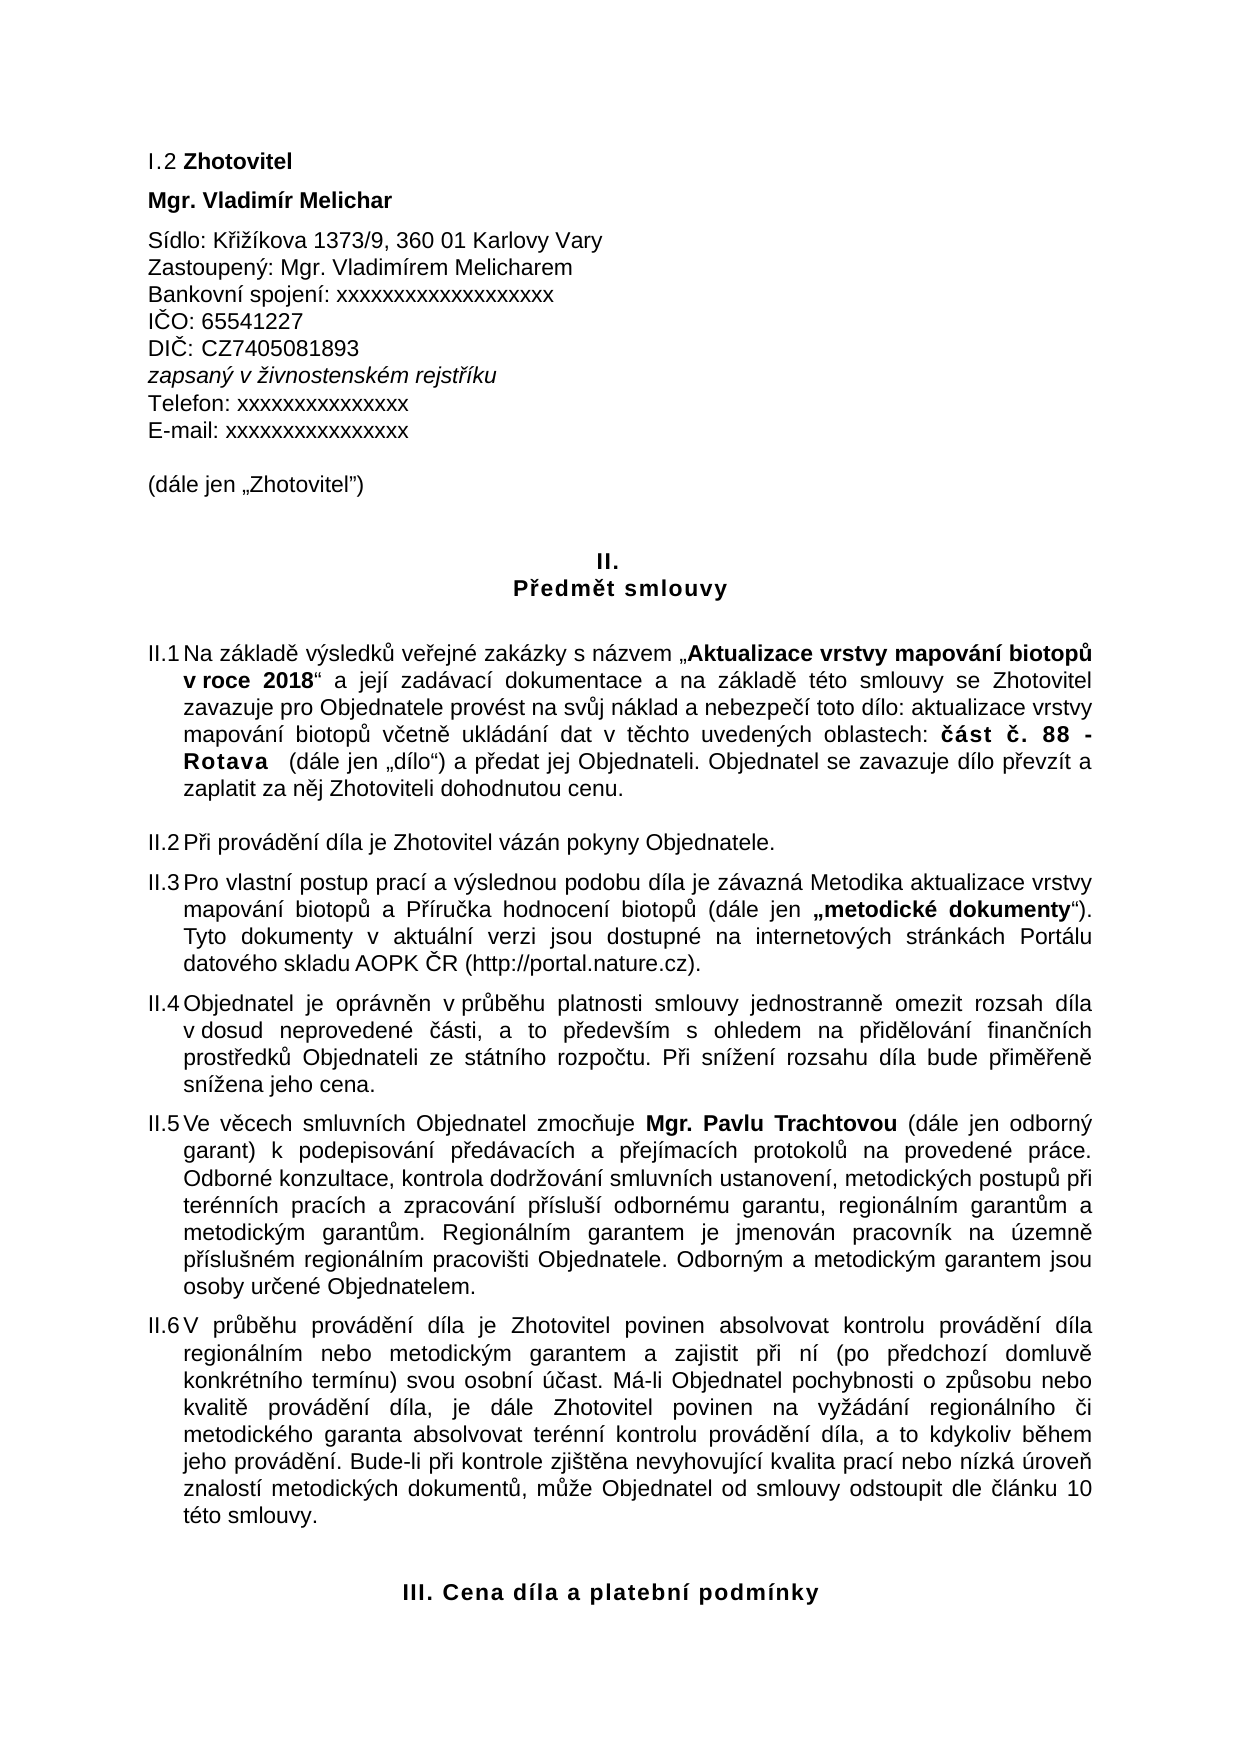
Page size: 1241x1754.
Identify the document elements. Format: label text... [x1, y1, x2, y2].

list V průběhu provádění díla je Zhotovitel povinen absolvovat kontrolu provádění díla regionálním nebo metodickým garantem a zajistit při ní (po předchozí domluvě konkrétního termínu) svou osobní účast. Má-li Objednatel pochybnosti o způsobu nebo kvalitě provádění díla, je dále Zhotovitel povinen na vyžádání regionálního či metodického garanta absolvovat terénní kontrolu provádění díla, a to kdykoliv během jeho provádění. Bude-li při kontrole zjištěna nevyhovující kvalita prací nebo nízká úroveň znalostí metodických dokumentů, může Objednatel od smlouvy odstoupit dle článku 10 této smlouvy. [148, 1312, 1093, 1529]
text zapsaný v živnostenském rejstříku [148, 362, 1093, 389]
list Pro vlastní postup prací a výslednou podobu díla je závazná Metodika aktualizace vrstvy mapování biotopů a Příručka hodnocení biotopů (dále jen „metodické dokumenty“). Tyto dokumenty v aktuální verzi jsou dostupné na internetových stránkách Portálu datového skladu AOPK ČR (http://portal.nature.cz). [148, 868, 1093, 977]
text Sídlo: Křižíkova 1373/9, 360 01 Karlovy Vary [148, 227, 1093, 254]
text E-mail: xxxxxxxxxxxxxxxx [148, 416, 1093, 443]
text Předmět smlouvy [148, 548, 1093, 602]
text (dále jen „Zhotovitel”) [148, 471, 1093, 498]
list Při provádění díla je Zhotovitel vázán pokyny Objednatele. [148, 829, 1093, 856]
text Bankovní spojení: xxxxxxxxxxxxxxxxxxx [148, 281, 1093, 308]
list Ve věcech smluvních Objednatel zmocňuje Mgr. Pavlu Trachtovou (dále jen odborný garant) k podepisování předávacích a přejímacích protokolů na provedené práce. Odborné konzultace, kontrola dodržování smluvních ustanovení, metodických postupů při terénních pracích a zpracování přísluší odbornému garantu, regionálním garantům a metodickým garantům. Regionálním garantem je jmenován pracovník na územně příslušném regionálním pracovišti Objednatele. Odborným a metodickým garantem jsou osoby určené Objednatelem. [148, 1110, 1093, 1300]
text Telefon: xxxxxxxxxxxxxxx [148, 389, 1093, 416]
text Mgr. Vladimír Melichar [148, 187, 1093, 214]
list Na základě výsledků veřejné zakázky s názvem „Aktualizace vrstvy mapování biotopů v roce 2018“ a její zadávací dokumentace a na základě této smlouvy se Zhotovitel zavazuje pro Objednatele provést na svůj náklad a nebezpečí toto dílo: aktualizace vrstvy mapování biotopů včetně ukládání dat v těchto uvedených oblastech: část č. 88 - Rotava (dále jen „dílo“) a předat jej Objednateli. Objednatel se zavazuje dílo převzít a zaplatit za něj Zhotoviteli dohodnutou cenu. [148, 639, 1093, 802]
list Objednatel je oprávněn v průběhu platnosti smlouvy jednostranně omezit rozsah díla v dosud neprovedené části, a to především s ohledem na přidělování finančních prostředků Objednateli ze státního rozpočtu. Při snížení rozsahu díla bude přiměřeně snížena jeho cena. [148, 989, 1093, 1098]
text DIČ: CZ7405081893 [148, 335, 1093, 362]
list Zhotovitel [148, 148, 1093, 175]
text Zastoupený: Mgr. Vladimírem Melicharem [148, 254, 1093, 281]
text Cena díla a platební podmínky [148, 1579, 1093, 1606]
text IČO: 65541227 [148, 308, 1093, 335]
